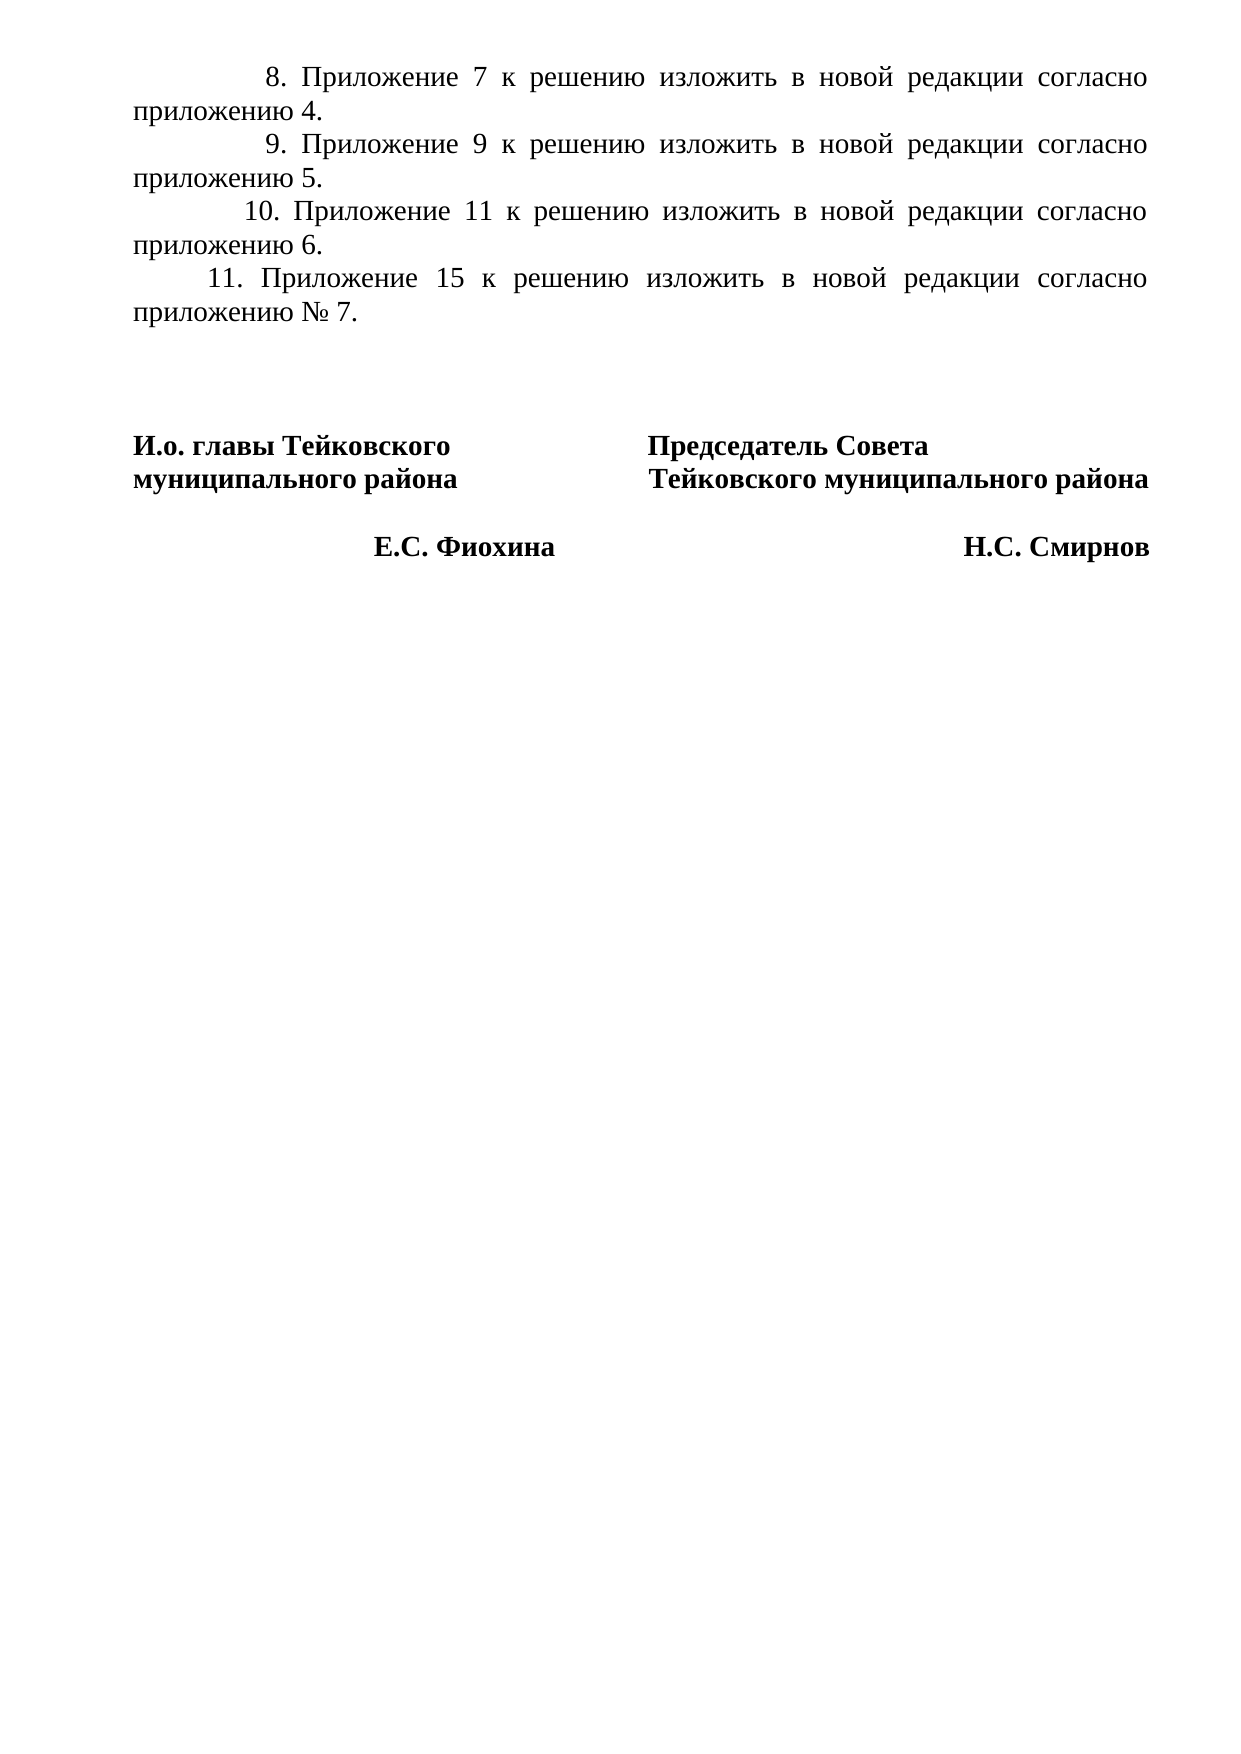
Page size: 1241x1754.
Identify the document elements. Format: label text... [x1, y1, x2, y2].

text 9. Приложение 9 к решению изложить в новой редакции согласно приложению 5. [133, 126, 1149, 193]
text Е.С. Фиохина Н.С. Смирнов [133, 529, 1152, 562]
text И.о. главы Тейковского Председатель Совета [133, 428, 1152, 462]
text 11. Приложение 15 к решению изложить в новой редакции согласно приложению № 7. [133, 260, 1149, 327]
text муниципального района Тейковского муниципального района [133, 462, 1152, 529]
text 10. Приложение 11 к решению изложить в новой редакции согласно приложению 6. [133, 193, 1149, 260]
text 8. Приложение 7 к решению изложить в новой редакции согласно приложению 4. [133, 59, 1149, 126]
